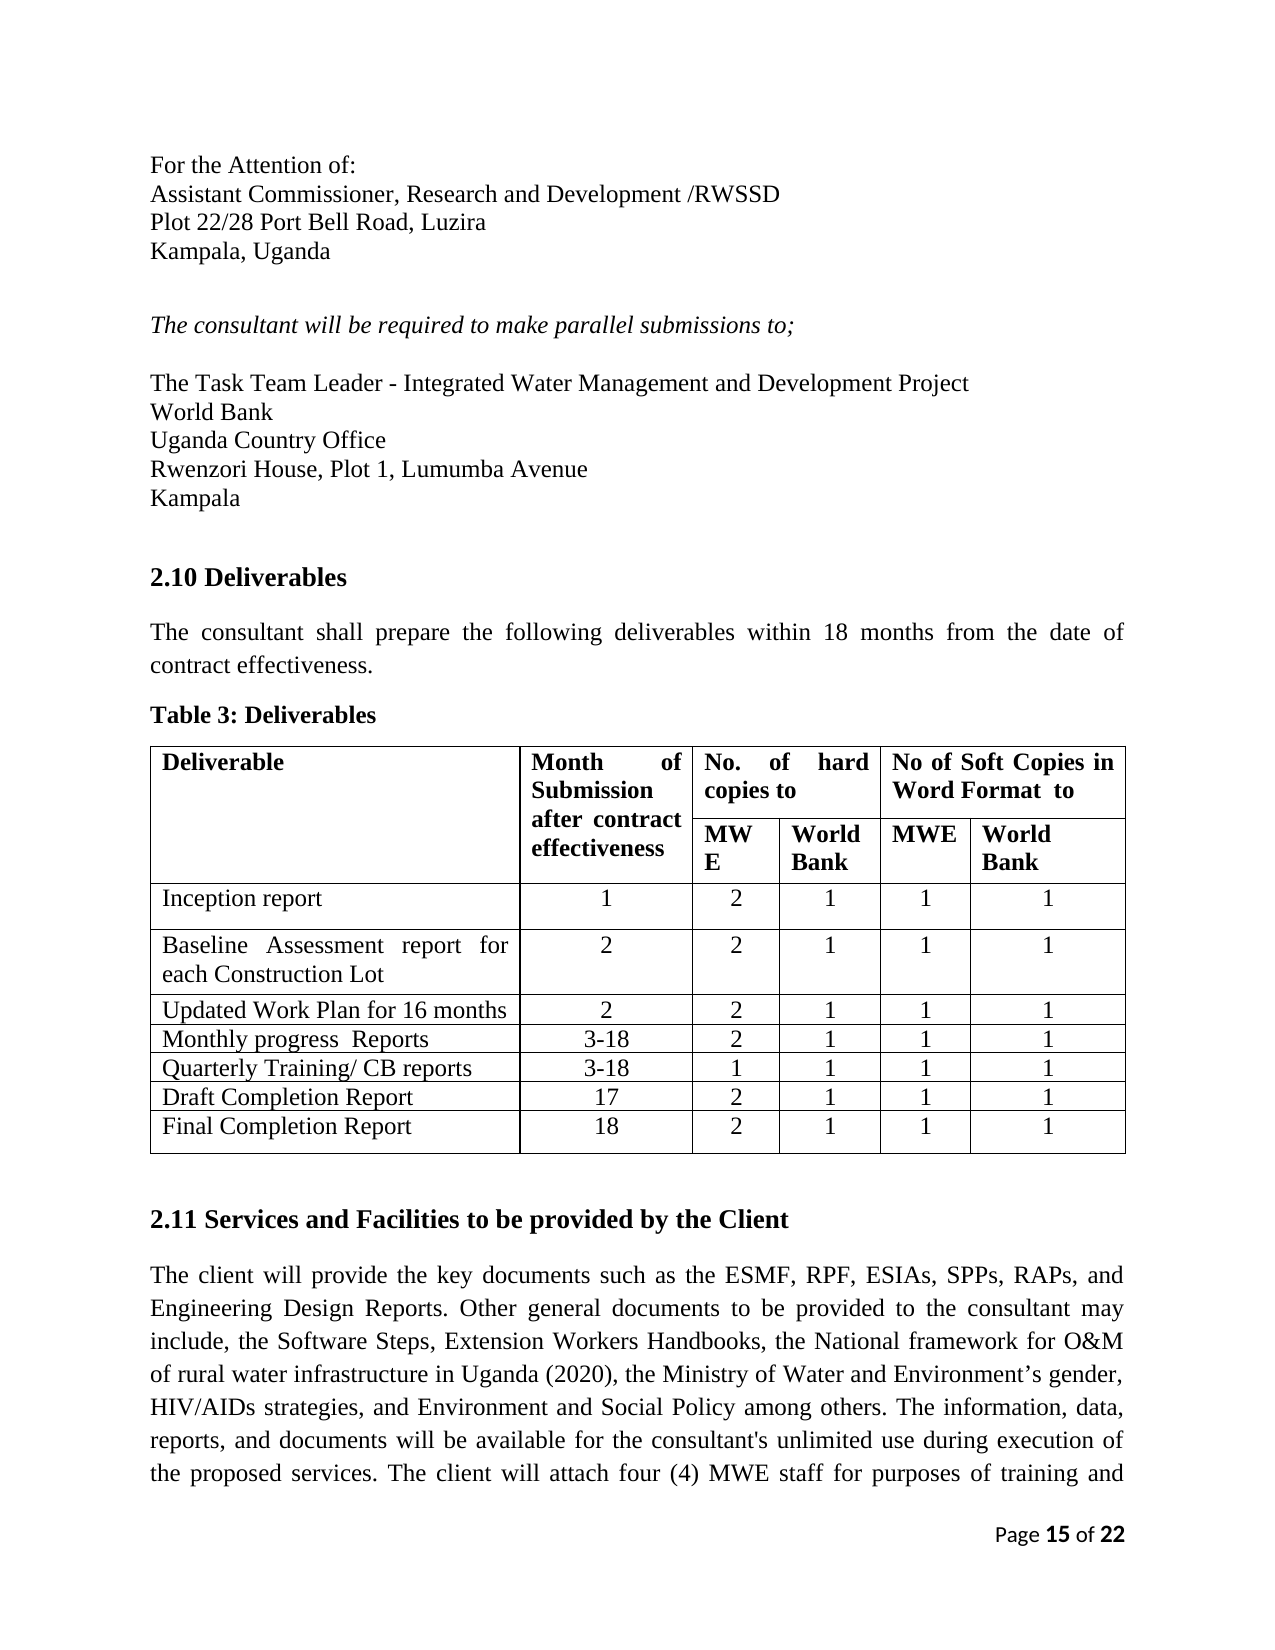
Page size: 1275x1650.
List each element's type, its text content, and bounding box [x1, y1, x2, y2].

table_cell 1 [780, 1082, 880, 1110]
text Kampala, Uganda [150, 236, 1125, 265]
table_cell 3-18 [521, 1053, 692, 1081]
table_cell 1 [971, 930, 1125, 994]
table_cell Updated Work Plan for 16 months [151, 995, 519, 1023]
table_cell 2 [521, 930, 692, 994]
text Table 3: Deliverables [150, 700, 1125, 729]
text The Task Team Leader - Integrated Water Management and Development Project [150, 368, 1125, 397]
table_header Month of Submission after contract effectiveness [521, 747, 692, 882]
table_cell 1 [881, 930, 970, 994]
table_cell 1 [693, 1053, 779, 1081]
table_cell 2 [693, 1025, 779, 1052]
text Kampala [150, 483, 1125, 512]
text The consultant shall prepare the following deliverables within 18 months from the date of contract effectiveness. [150, 617, 1125, 679]
table_cell 1 [881, 1025, 970, 1052]
table_cell 1 [780, 930, 880, 994]
table_cell MWE [881, 819, 970, 882]
subtitle 2.10 Deliverables [150, 561, 1125, 592]
table_cell 1 [971, 1053, 1125, 1081]
table_cell 1 [881, 1082, 970, 1110]
table_cell 1 [780, 995, 880, 1023]
table_cell 1 [881, 995, 970, 1023]
table_cell 17 [521, 1082, 692, 1110]
text Plot 22/28 Port Bell Road, Luzira [150, 207, 1125, 236]
table_header No of Soft Copies in Word Format to [881, 747, 1125, 818]
text Rwenzori House, Plot 1, Lumumba Avenue [150, 454, 1125, 483]
table_cell 1 [521, 884, 692, 929]
table_cell 18 [521, 1111, 692, 1153]
table_cell Inception report [151, 884, 519, 929]
text The consultant will be required to make parallel submissions to; [150, 310, 1125, 339]
table_cell 1 [881, 884, 970, 929]
table_cell 1 [971, 1025, 1125, 1052]
table_cell Final Completion Report [151, 1111, 519, 1153]
table_cell 2 [693, 884, 779, 929]
table_cell 1 [780, 1053, 880, 1081]
table_cell 1 [971, 1111, 1125, 1153]
text Uganda Country Office [150, 425, 1125, 454]
text Assistant Commissioner, Research and Development /RWSSD [150, 179, 1125, 207]
table_cell 3-18 [521, 1025, 692, 1052]
table_cell Draft Completion Report [151, 1082, 519, 1110]
table_cell 2 [693, 1082, 779, 1110]
table_header No. of hard copies to [693, 747, 880, 818]
table_cell 1 [881, 1111, 970, 1153]
table_cell 1 [780, 1025, 880, 1052]
table_cell 1 [881, 1053, 970, 1081]
table_cell 2 [693, 930, 779, 994]
table_header Deliverable [151, 747, 519, 882]
table_cell 1 [780, 884, 880, 929]
table_cell 2 [693, 1111, 779, 1153]
table_cell 1 [971, 995, 1125, 1023]
table_cell MWE [693, 819, 779, 882]
table_cell 1 [971, 1082, 1125, 1110]
text World Bank [150, 397, 1125, 425]
text For the Attention of: [150, 150, 1125, 179]
table_cell 2 [521, 995, 692, 1023]
table_cell 1 [971, 884, 1125, 929]
table_cell World Bank [780, 819, 880, 882]
table_cell Monthly progress Reports [151, 1025, 519, 1052]
subtitle 2.11 Services and Facilities to be provided by the Client [150, 1203, 1125, 1235]
table_cell 2 [693, 995, 779, 1023]
table_cell 1 [780, 1111, 880, 1153]
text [150, 1260, 1125, 1487]
table_cell Baseline Assessment report for each Construction Lot [151, 930, 519, 994]
table_cell World Bank [971, 819, 1125, 882]
table_cell Quarterly Training/ CB reports [151, 1053, 519, 1081]
